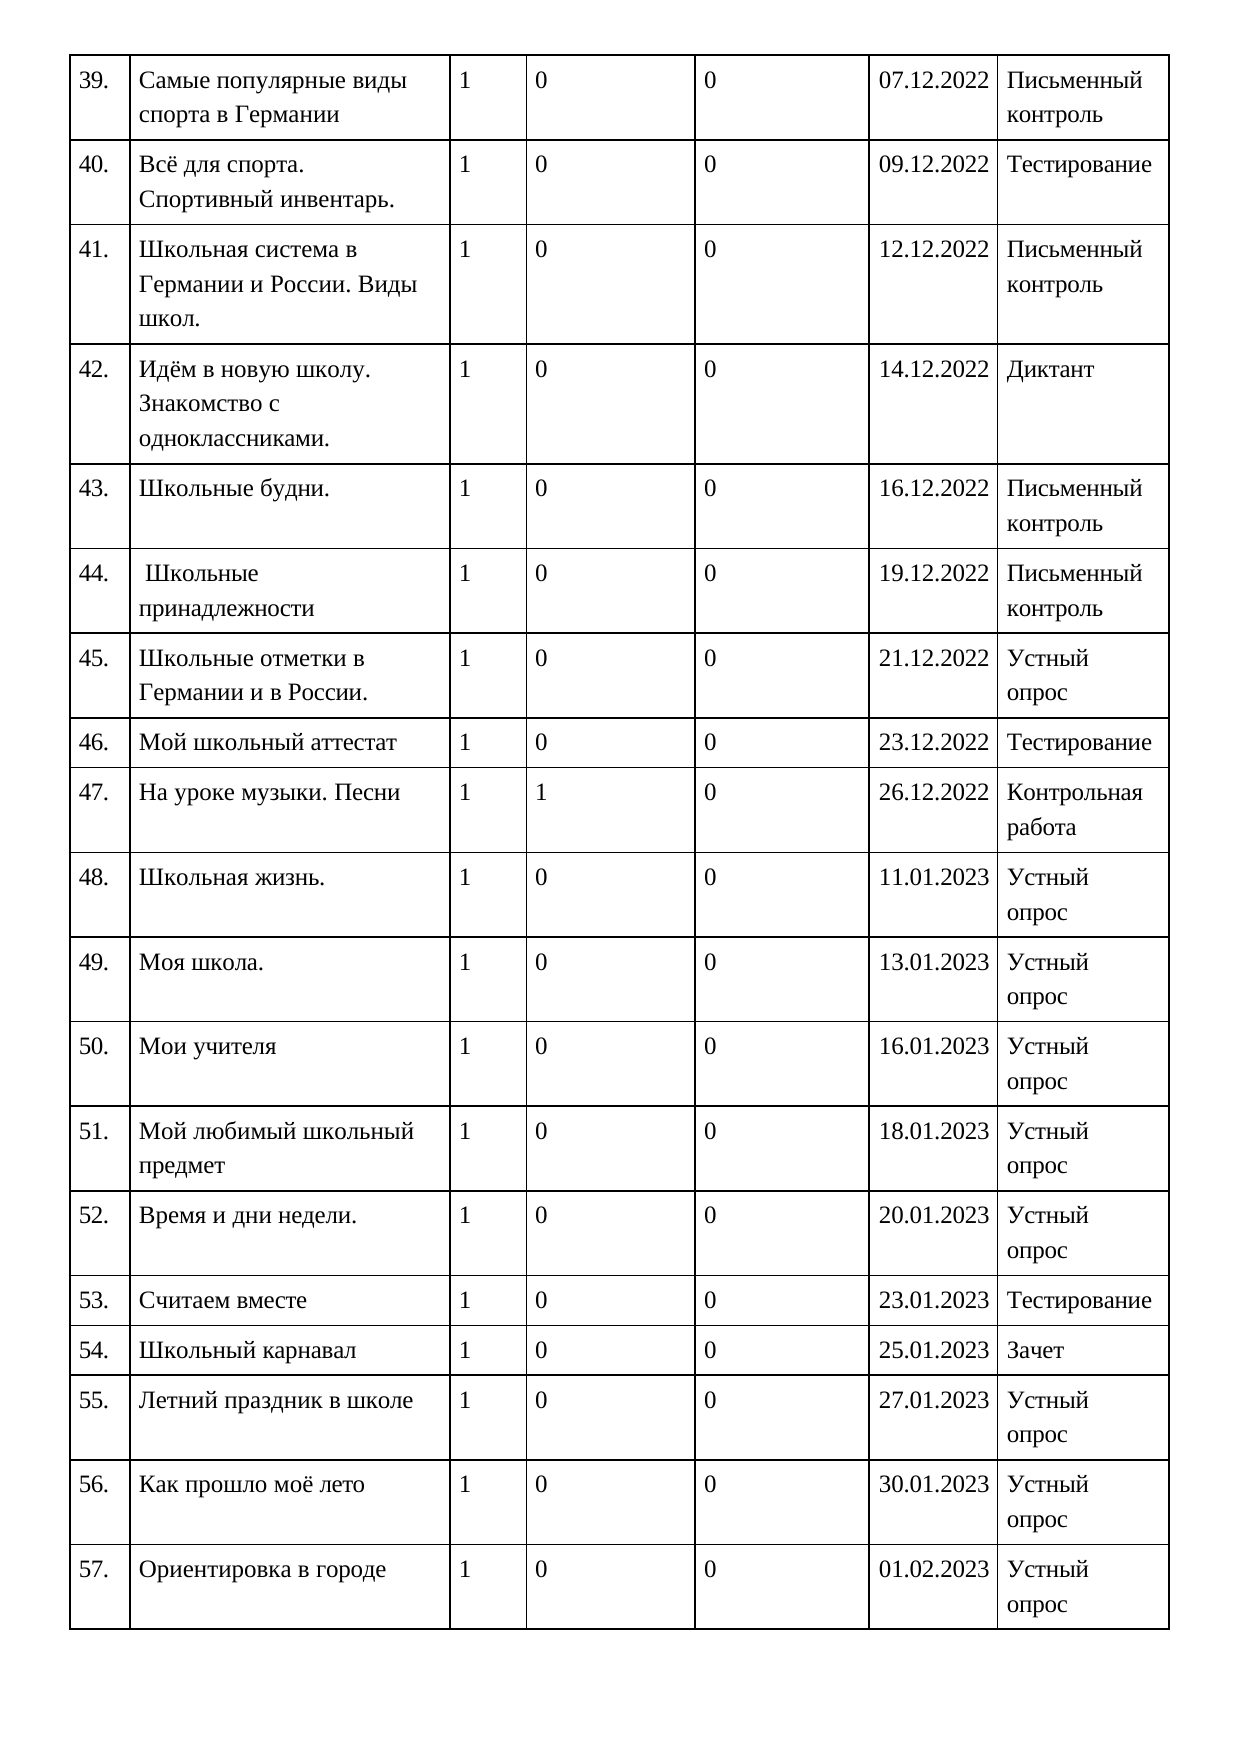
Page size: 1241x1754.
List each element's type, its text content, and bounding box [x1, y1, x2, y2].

table_cell Устный опрос [998, 1107, 1168, 1190]
table_cell Устный опрос [998, 938, 1168, 1021]
table_cell 0 [696, 1022, 868, 1105]
table_cell Устный опрос [998, 1376, 1168, 1459]
table_cell 23.01.2023 [870, 1276, 997, 1324]
table_header 1 [451, 56, 526, 139]
table_cell 1 [451, 225, 526, 343]
table_cell 01.02.2023 [870, 1545, 997, 1628]
table_cell 0 [696, 1276, 868, 1324]
table_cell Мой любимый школьный предмет [131, 1107, 449, 1190]
table_cell 20.01.2023 [870, 1192, 997, 1275]
table_cell 51. [71, 1107, 129, 1190]
table_cell 0 [527, 225, 694, 343]
table_cell 0 [696, 225, 868, 343]
table_cell 1 [451, 345, 526, 463]
table_cell Письменный контроль [998, 465, 1168, 548]
table_cell 42. [71, 345, 129, 463]
table_cell 0 [696, 1461, 868, 1543]
table_cell 45. [71, 634, 129, 717]
table_cell Мой школьный аттестат [131, 719, 449, 767]
table_cell 16.01.2023 [870, 1022, 997, 1105]
table_cell 1 [451, 1376, 526, 1459]
table_cell 26.12.2022 [870, 768, 997, 851]
table_header Письменный контроль [998, 56, 1168, 139]
table_cell Диктант [998, 345, 1168, 463]
table_cell Письменный контроль [998, 225, 1168, 343]
table_cell Устный опрос [998, 1545, 1168, 1628]
table_cell 0 [527, 1192, 694, 1275]
table_cell 49. [71, 938, 129, 1021]
table_cell Школьный карнавал [131, 1326, 449, 1374]
table_cell Устный опрос [998, 1192, 1168, 1275]
table_cell 0 [696, 768, 868, 851]
table_cell 40. [71, 141, 129, 223]
table_cell 0 [696, 938, 868, 1021]
table_cell Школьная система в Германии и России. Виды школ. [131, 225, 449, 343]
table_cell 1 [451, 634, 526, 717]
table_cell Ориентировка в городе [131, 1545, 449, 1628]
table_header 0 [527, 56, 694, 139]
table_cell 18.01.2023 [870, 1107, 997, 1190]
table_cell 0 [696, 634, 868, 717]
table_cell Школьные будни. [131, 465, 449, 548]
table_cell 0 [696, 1107, 868, 1190]
table_cell Устный опрос [998, 1022, 1168, 1105]
table_cell Школьные отметки в Германии и в России. [131, 634, 449, 717]
table_cell 1 [451, 465, 526, 548]
table_header 39. [71, 56, 129, 139]
table_cell 1 [451, 1545, 526, 1628]
table_cell 50. [71, 1022, 129, 1105]
table_cell Контрольная работа [998, 768, 1168, 851]
table_cell 23.12.2022 [870, 719, 997, 767]
table_cell 1 [451, 853, 526, 936]
table_cell Моя школа. [131, 938, 449, 1021]
table_cell 43. [71, 465, 129, 548]
table_cell 21.12.2022 [870, 634, 997, 717]
table_cell 0 [527, 141, 694, 223]
table_cell 53. [71, 1276, 129, 1324]
table_cell 0 [527, 1107, 694, 1190]
table_cell 0 [527, 1022, 694, 1105]
table_cell 0 [527, 465, 694, 548]
table_cell 57. [71, 1545, 129, 1628]
table_cell Письменный контроль [998, 549, 1168, 632]
table_cell 54. [71, 1326, 129, 1374]
table_cell 46. [71, 719, 129, 767]
table_cell Устный опрос [998, 1461, 1168, 1543]
table_cell 12.12.2022 [870, 225, 997, 343]
table_cell 0 [527, 938, 694, 1021]
table_cell 1 [451, 141, 526, 223]
table_cell 30.01.2023 [870, 1461, 997, 1543]
table_cell 0 [696, 1376, 868, 1459]
table_header Самые популярные виды спорта в Германии [131, 56, 449, 139]
table_cell 0 [527, 853, 694, 936]
table_cell 0 [696, 1192, 868, 1275]
table_cell На уроке музыки. Песни [131, 768, 449, 851]
table_cell Летний праздник в школе [131, 1376, 449, 1459]
table_cell Тестирование [998, 1276, 1168, 1324]
table_cell 0 [696, 549, 868, 632]
table_cell 1 [451, 719, 526, 767]
table_cell Как прошло моё лето [131, 1461, 449, 1543]
table_cell 25.01.2023 [870, 1326, 997, 1374]
table_cell 0 [696, 345, 868, 463]
table_header 0 [696, 56, 868, 139]
table_cell 1 [451, 1107, 526, 1190]
table_cell 0 [696, 853, 868, 936]
table_cell 52. [71, 1192, 129, 1275]
table_cell Устный опрос [998, 853, 1168, 936]
table_cell 0 [527, 1545, 694, 1628]
table_cell 09.12.2022 [870, 141, 997, 223]
table_cell 0 [696, 1545, 868, 1628]
table_cell 0 [696, 465, 868, 548]
table_cell Зачет [998, 1326, 1168, 1374]
table_cell 0 [527, 1376, 694, 1459]
table_cell 1 [451, 1022, 526, 1105]
table_cell 0 [527, 1276, 694, 1324]
table_cell 44. [71, 549, 129, 632]
table_header 07.12.2022 [870, 56, 997, 139]
table_cell Тестирование [998, 719, 1168, 767]
table_cell Школьная жизнь. [131, 853, 449, 936]
table_cell 48. [71, 853, 129, 936]
table_cell 0 [696, 1326, 868, 1374]
table_cell 14.12.2022 [870, 345, 997, 463]
table_cell 13.01.2023 [870, 938, 997, 1021]
table_cell 55. [71, 1376, 129, 1459]
table_cell 47. [71, 768, 129, 851]
table_cell Время и дни недели. [131, 1192, 449, 1275]
table_cell 1 [527, 768, 694, 851]
table_cell 1 [451, 938, 526, 1021]
table_cell 0 [527, 1461, 694, 1543]
table_cell 0 [527, 634, 694, 717]
table_cell 0 [696, 719, 868, 767]
table_cell 0 [527, 345, 694, 463]
table_cell Школьные принадлежности [131, 549, 449, 632]
table_cell 1 [451, 1276, 526, 1324]
table_cell Тестирование [998, 141, 1168, 223]
table_cell Всё для спорта. Спортивный инвентарь. [131, 141, 449, 223]
table_cell 1 [451, 768, 526, 851]
table_cell 19.12.2022 [870, 549, 997, 632]
table_cell 11.01.2023 [870, 853, 997, 936]
table_cell 27.01.2023 [870, 1376, 997, 1459]
table_cell 0 [527, 719, 694, 767]
table_cell 1 [451, 549, 526, 632]
table_cell 56. [71, 1461, 129, 1543]
table_cell 0 [527, 1326, 694, 1374]
table_cell Считаем вместе [131, 1276, 449, 1324]
table_cell Устный опрос [998, 634, 1168, 717]
table_cell 1 [451, 1326, 526, 1374]
table_cell 1 [451, 1461, 526, 1543]
table_cell 16.12.2022 [870, 465, 997, 548]
table_cell Идём в новую школу. Знакомство с одноклассниками. [131, 345, 449, 463]
table_cell 0 [527, 549, 694, 632]
table_cell 0 [696, 141, 868, 223]
table_cell 1 [451, 1192, 526, 1275]
table_cell 41. [71, 225, 129, 343]
table_cell Мои учителя [131, 1022, 449, 1105]
